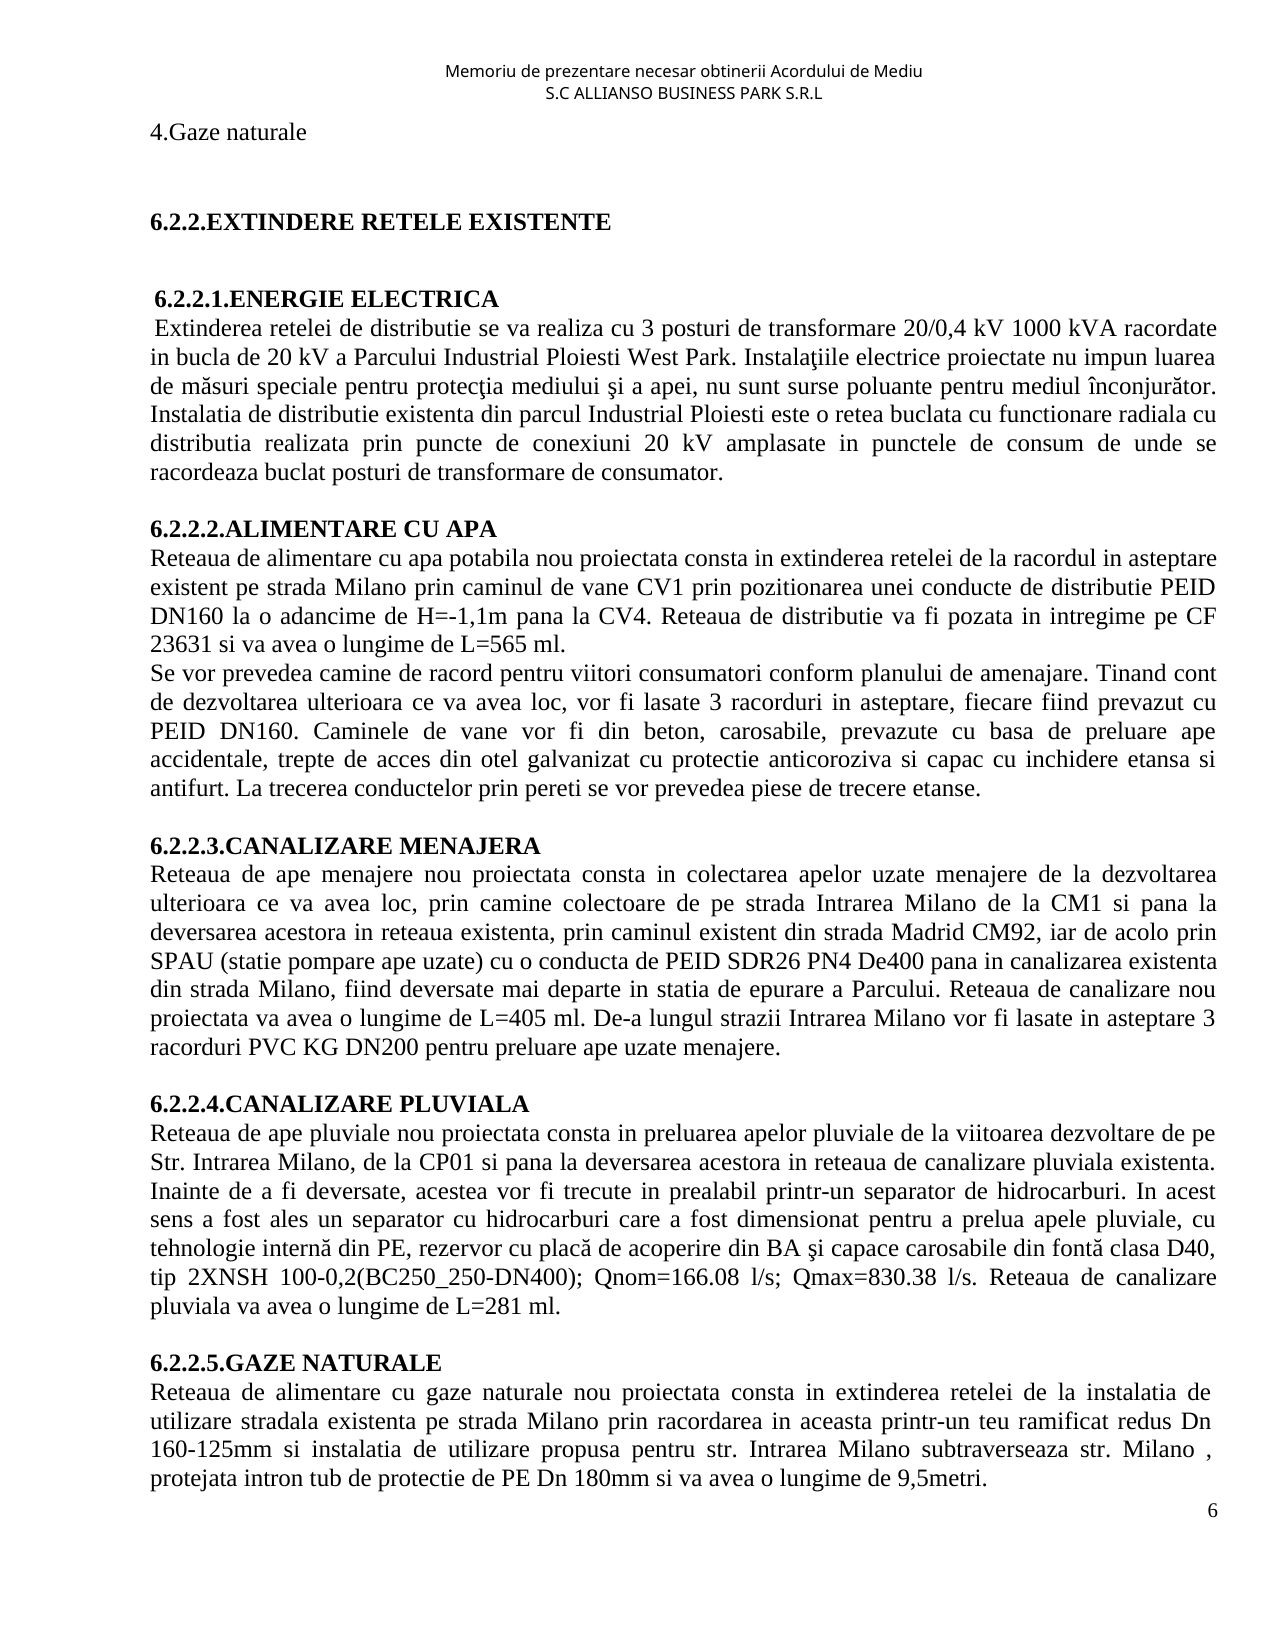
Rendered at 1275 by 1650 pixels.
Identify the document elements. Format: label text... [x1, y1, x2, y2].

text 6.2.2.5.GAZE NATURALE [150, 1348, 1213, 1377]
text 6.2.2.2.ALIMENTARE CU APA [150, 514, 1218, 543]
text Reteaua de ape menajere nou proiectata consta in colectarea apelor uzate menajere de la dezvoltarea ulterioara ce va avea loc, prin camine colectoare de pe strada Intrarea Milano de la CM1 si pana la deversarea acestora in reteaua existenta, prin caminul existent din strada Madrid CM92, iar de acolo prin SPAU (statie pompare ape uzate) cu o conducta de PEID SDR26 PN4 De400 pana in canalizarea existenta din strada Milano, fiind deversate mai departe in statia de epurare a Parcului. Reteaua de canalizare nou proiectata va avea o lungime de L=405 ml. De-a lungul strazii Intrarea Milano vor fi lasate in asteptare 3 racorduri PVC KG DN200 pentru preluare ape uzate menajere. [150, 859, 1218, 1061]
text Reteaua de alimentare cu gaze naturale nou proiectata consta in extinderea retelei de la instalatia de utilizare stradala existenta pe strada Milano prin racordarea in aceasta printr-un teu ramificat redus Dn 160-125mm si instalatia de utilizare propusa pentru str. Intrarea Milano subtraverseaza str. Milano , protejata intron tub de protectie de PE Dn 180mm si va avea o lungime de 9,5metri. [150, 1377, 1213, 1492]
text 6.2.2.3.CANALIZARE MENAJERA [150, 831, 1218, 859]
text Extinderea retelei de distributie se va realiza cu 3 posturi de transformare 20/0,4 kV 1000 kVA racordate in bucla de 20 kV a Parcului Industrial Ploiesti West Park. Instalaţiile electrice proiectate nu impun luarea de măsuri speciale pentru protecţia mediului şi a apei, nu sunt surse poluante pentru mediul înconjurător. Instalatia de distributie existenta din parcul Industrial Ploiesti este o retea buclata cu functionare radiala cu distributia realizata prin puncte de conexiuni 20 kV amplasate in punctele de consum de unde se racordeaza buclat posturi de transformare de consumator. [150, 313, 1218, 486]
text 6.2.2.1.ENERGIE ELECTRICA [150, 284, 1218, 313]
text 4.Gaze naturale [150, 104, 535, 149]
text Reteaua de alimentare cu apa potabila nou proiectata consta in extinderea retelei de la racordul in asteptare existent pe strada Milano prin caminul de vane CV1 prin pozitionarea unei conducte de distributie PEID DN160 la o adancime de H=-1,1m pana la CV4. Reteaua de distributie va fi pozata in intregime pe CF 23631 si va avea o lungime de L=565 ml. [150, 543, 1218, 658]
text Reteaua de ape pluviale nou proiectata consta in preluarea apelor pluviale de la viitoarea dezvoltare de pe Str. Intrarea Milano, de la CP01 si pana la deversarea acestora in reteaua de canalizare pluviala existenta. Inainte de a fi deversate, acestea vor fi trecute in prealabil printr-un separator de hidrocarburi. In acest sens a fost ales un separator cu hidrocarburi care a fost dimensionat pentru a prelua apele pluviale, cu tehnologie internă din PE, rezervor cu placă de acoperire din BA şi capace carosabile din fontă clasa D40, tip 2XNSH 100-0,2(BC250_250-DN400); Qnom=166.08 l/s; Qmax=830.38 l/s. Reteaua de canalizare pluviala va avea o lungime de L=281 ml. [150, 1118, 1218, 1319]
text 6.2.2.4.CANALIZARE PLUVIALA [150, 1089, 1218, 1118]
text Se vor prevedea camine de racord pentru viitori consumatori conform planului de amenajare. Tinand cont de dezvoltarea ulterioara ce va avea loc, vor fi lasate 3 racorduri in asteptare, fiecare fiind prevazut cu PEID DN160. Caminele de vane vor fi din beton, carosabile, prevazute cu basa de preluare ape accidentale, trepte de acces din otel galvanizat cu protectie anticoroziva si capac cu inchidere etansa si antifurt. La trecerea conductelor prin pereti se vor prevedea piese de trecere etanse. [150, 658, 1218, 802]
text 6.2.2.EXTINDERE RETELE EXISTENTE [150, 194, 1218, 239]
